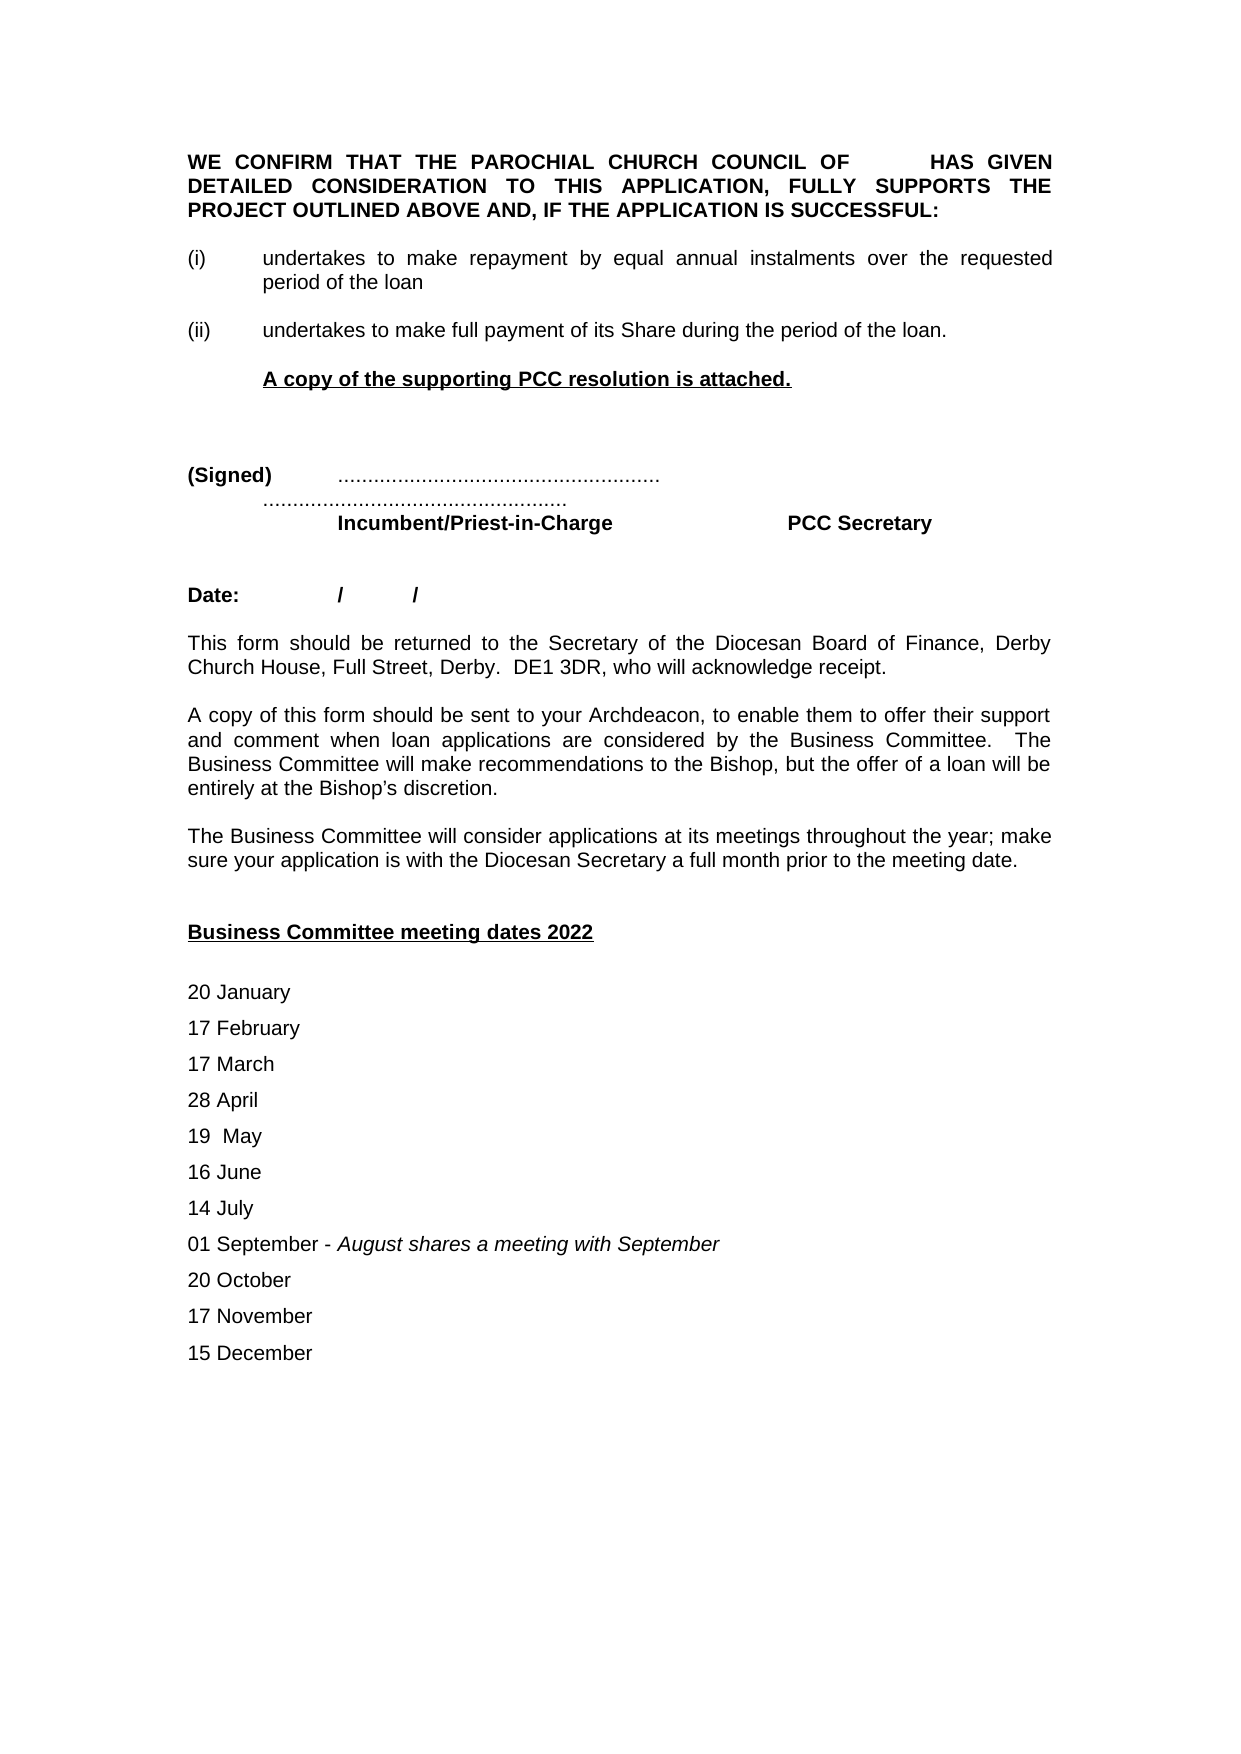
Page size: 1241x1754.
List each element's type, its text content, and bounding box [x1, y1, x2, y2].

text 17 February [187, 1016, 1053, 1040]
text A copy of this form should be sent to your Archdeacon, to enable them to offer their support and comment when loan applications are considered by the Business Committee. The Business Committee will make recommendations to the Bishop, but the offer of a loan will be entirely at the Bishop’s discretion. [187, 703, 1053, 800]
text 01 September - August shares a meeting with September [187, 1232, 1053, 1256]
text 15 December [187, 1341, 1053, 1364]
text WE CONFIRM THAT THE PAROCHIAL CHURCH COUNCIL OF HAS GIVEN DETAILED CONSIDERATION TO THIS APPLICATION, FULLY SUPPORTS THE PROJECT OUTLINED ABOVE AND, IF THE APPLICATION IS SUCCESSFUL: [187, 150, 1053, 222]
text 28 April [187, 1088, 1053, 1112]
text The Business Committee will consider applications at its meetings throughout the year; make sure your application is with the Diocesan Secretary a full month prior to the meeting date. [187, 824, 1053, 872]
text (i) undertakes to make repayment by equal annual instalments over the requested period of the loan [187, 246, 1053, 294]
text 17 November [187, 1304, 1053, 1328]
text 20 January [187, 980, 1053, 1004]
text (ii) undertakes to make full yment of its Share during the period of the loan. [187, 318, 1053, 342]
text Date: / / [187, 583, 1053, 607]
text A copy of the supporting PCC resolution is attached. [187, 367, 1053, 391]
text This form should be returned to the Secretary of the Diocesan Board of Finance, Derby Church House, . DE1 3DR, who will acknowledge receipt. [187, 631, 1053, 679]
text Business Committee meeting dates 2022 [187, 920, 1053, 944]
text 17 March [187, 1052, 1053, 1076]
text (Signed) ...................................................... ................................................... [187, 463, 1053, 511]
text 14 July [187, 1196, 1053, 1220]
text Incumbent/Priest-in-Charge PCC Secretary [187, 511, 1053, 535]
text 20 October [187, 1268, 1053, 1292]
text 19 May [187, 1124, 1053, 1148]
text 16 June [187, 1160, 1053, 1184]
